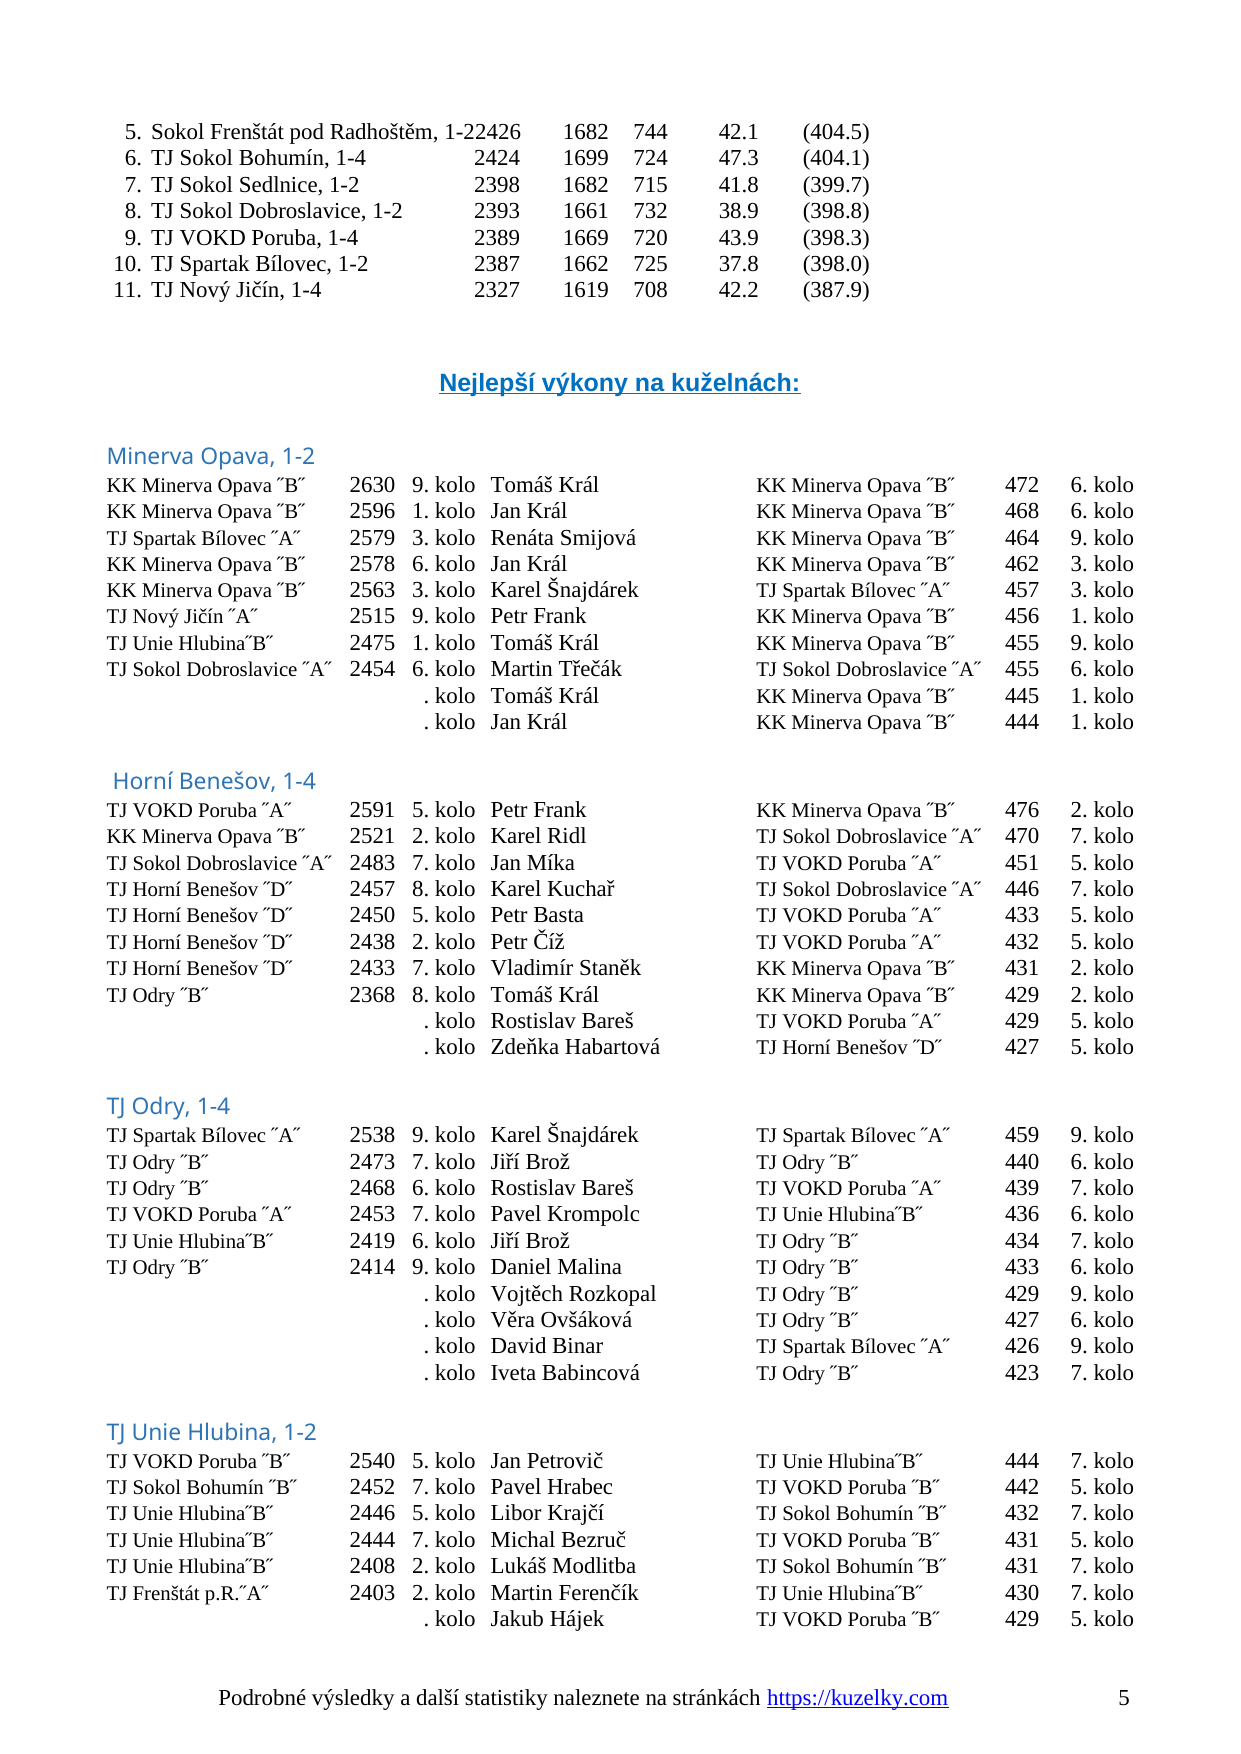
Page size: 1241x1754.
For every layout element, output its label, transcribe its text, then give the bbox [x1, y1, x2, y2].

text TJ Odry ˝B˝ 2414 9. kolo Daniel Malina TJ Odry ˝B˝ 433 6. kolo [106, 1253, 1134, 1279]
text KK Minerva Opava ˝B˝ 2578 6. kolo Jan Král KK Minerva Opava ˝B˝ 462 3. kolo [106, 550, 1134, 576]
text TJ Spartak Bílovec ˝A˝ 2579 3. kolo Renáta Smijová KK Minerva Opava ˝B˝ 464 9. kolo [106, 523, 1134, 550]
text TJ Odry ˝B˝ 2473 7. kolo Jiří Brož TJ Odry ˝B˝ 440 6. kolo [106, 1148, 1134, 1174]
text TJ Nový Jičín ˝A˝ 2515 9. kolo Petr Frank KK Minerva Opava ˝B˝ 456 1. kolo [106, 603, 1134, 629]
text TJ Horní Benešov ˝D˝ 2433 7. kolo Vladimír Staněk KK Minerva Opava ˝B˝ 431 2. kolo [106, 954, 1134, 981]
text KK Minerva Opava ˝B˝ 2563 3. kolo Karel Šnajdárek TJ Spartak Bílovec ˝A˝ 457 3. kolo [106, 576, 1134, 603]
subtitle TJ Odry, 1-4 [106, 1090, 1134, 1121]
text 6. TJ Sokol Bohumín, 1-4 2424 1699 724 47.3 (404.1) [106, 144, 1134, 171]
text KK Minerva Opava ˝B˝ 2521 2. kolo Karel Ridl TJ Sokol Dobroslavice ˝A˝ 470 7. kolo [106, 822, 1134, 849]
text . kolo Zdeňka Habartová TJ Horní Benešov ˝D˝ 427 5. kolo [106, 1033, 1134, 1060]
text TJ Unie Hlubina˝B˝ 2475 1. kolo Tomáš Král KK Minerva Opava ˝B˝ 455 9. kolo [106, 629, 1134, 655]
text TJ Unie Hlubina˝B˝ 2408 2. kolo Lukáš Modlitba TJ Sokol Bohumín ˝B˝ 431 7. kolo [106, 1552, 1134, 1578]
text TJ VOKD Poruba ˝A˝ 2591 5. kolo Petr Frank KK Minerva Opava ˝B˝ 476 2. kolo [106, 796, 1134, 822]
subtitle TJ Unie Hlubina, 1-2 [106, 1416, 1134, 1447]
text TJ Odry ˝B˝ 2368 8. kolo Tomáš Král KK Minerva Opava ˝B˝ 429 2. kolo [106, 981, 1134, 1007]
text TJ VOKD Poruba ˝A˝ 2453 7. kolo Pavel Krompolc TJ Unie Hlubina˝B˝ 436 6. kolo [106, 1201, 1134, 1227]
text 11. TJ Nový Jičín, 1-4 2327 1619 708 42.2 (387.9) [106, 276, 1134, 303]
subtitle Horní Benešov, 1-4 [106, 765, 1134, 796]
text KK Minerva Opava ˝B˝ 2596 1. kolo Jan Král KK Minerva Opava ˝B˝ 468 6. kolo [106, 497, 1134, 523]
text 9. TJ VOKD Poruba, 1-4 2389 1669 720 43.9 (398.3) [106, 223, 1134, 250]
text TJ Horní Benešov ˝D˝ 2450 5. kolo Petr Basta TJ VOKD Poruba ˝A˝ 433 5. kolo [106, 902, 1134, 928]
text 5. Sokol Frenštát pod Radhoštěm, 1-2 2426 1682 744 42.1 (404.5) [106, 118, 1134, 144]
text 7. TJ Sokol Sedlnice, 1-2 2398 1682 715 41.8 (399.7) [106, 171, 1134, 197]
text 10. TJ Spartak Bílovec, 1-2 2387 1662 725 37.8 (398.0) [106, 250, 1134, 276]
text 8. TJ Sokol Dobroslavice, 1-2 2393 1661 732 38.9 (398.8) [106, 197, 1134, 223]
text TJ Unie Hlubina˝B˝ 2444 7. kolo Michal Bezruč TJ VOKD Poruba ˝B˝ 431 5. kolo [106, 1526, 1134, 1552]
text TJ Odry ˝B˝ 2468 6. kolo Rostislav Bareš TJ VOKD Poruba ˝A˝ 439 7. kolo [106, 1174, 1134, 1201]
text TJ Unie Hlubina˝B˝ 2419 6. kolo Jiří Brož TJ Odry ˝B˝ 434 7. kolo [106, 1227, 1134, 1253]
subtitle Minerva Opava, 1-2 [106, 439, 1134, 471]
text . kolo Jakub Hájek TJ VOKD Poruba ˝B˝ 429 5. kolo [106, 1605, 1134, 1631]
text TJ Sokol Dobroslavice ˝A˝ 2483 7. kolo Jan Míka TJ VOKD Poruba ˝A˝ 451 5. kolo [106, 849, 1134, 875]
text TJ Spartak Bílovec ˝A˝ 2538 9. kolo Karel Šnajdárek TJ Spartak Bílovec ˝A˝ 459 9. kolo [106, 1121, 1134, 1148]
text TJ Unie Hlubina˝B˝ 2446 5. kolo Libor Krajčí TJ Sokol Bohumín ˝B˝ 432 7. kolo [106, 1499, 1134, 1526]
text TJ VOKD Poruba ˝B˝ 2540 5. kolo Jan Petrovič TJ Unie Hlubina˝B˝ 444 7. kolo [106, 1447, 1134, 1473]
text TJ Frenštát p.R.˝A˝ 2403 2. kolo Martin Ferenčík TJ Unie Hlubina˝B˝ 430 7. kolo [106, 1578, 1134, 1605]
text . kolo Tomáš Král KK Minerva Opava ˝B˝ 445 1. kolo [106, 682, 1134, 708]
text . kolo David Binar TJ Spartak Bílovec ˝A˝ 426 9. kolo [106, 1332, 1134, 1359]
text . kolo Věra Ovšáková TJ Odry ˝B˝ 427 6. kolo [106, 1306, 1134, 1332]
text TJ Horní Benešov ˝D˝ 2438 2. kolo Petr Číž TJ VOKD Poruba ˝A˝ 432 5. kolo [106, 928, 1134, 954]
text TJ Horní Benešov ˝D˝ 2457 8. kolo Karel Kuchař TJ Sokol Dobroslavice ˝A˝ 446 7. kolo [106, 875, 1134, 902]
text KK Minerva Opava ˝B˝ 2630 9. kolo Tomáš Král KK Minerva Opava ˝B˝ 472 6. kolo [106, 471, 1134, 497]
text . kolo Vojtěch Rozkopal TJ Odry ˝B˝ 429 9. kolo [106, 1279, 1134, 1306]
text Nejlepší výkony na kuželnách: [94, 368, 1145, 397]
text . kolo Iveta Babincová TJ Odry ˝B˝ 423 7. kolo [106, 1359, 1134, 1385]
text . kolo Rostislav Bareš TJ VOKD Poruba ˝A˝ 429 5. kolo [106, 1007, 1134, 1033]
text TJ Sokol Dobroslavice ˝A˝ 2454 6. kolo Martin Třečák TJ Sokol Dobroslavice ˝A˝ 455 6. kolo [106, 655, 1134, 682]
text . kolo Jan Král KK Minerva Opava ˝B˝ 444 1. kolo [106, 708, 1134, 734]
text TJ Sokol Bohumín ˝B˝ 2452 7. kolo Pavel Hrabec TJ VOKD Poruba ˝B˝ 442 5. kolo [106, 1473, 1134, 1499]
